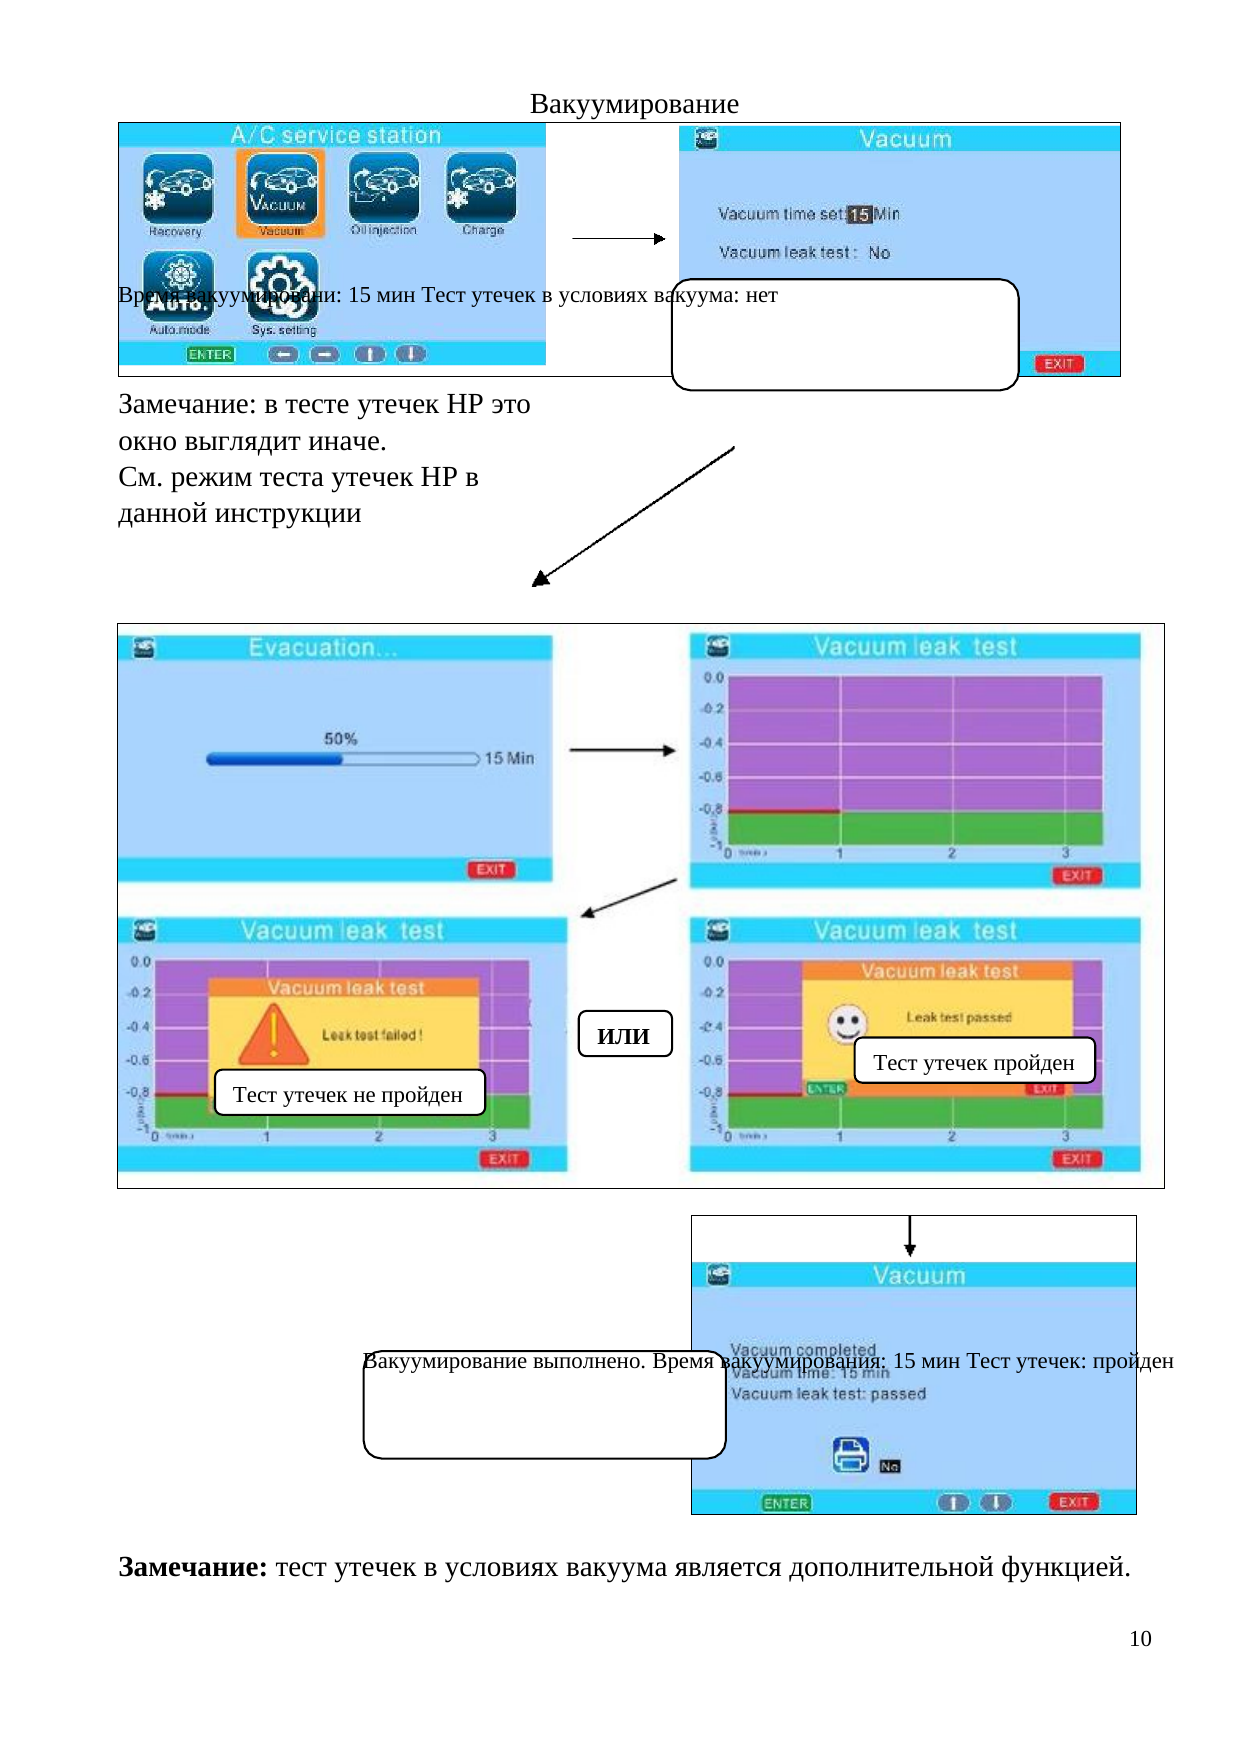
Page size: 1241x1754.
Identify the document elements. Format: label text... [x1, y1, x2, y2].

text См. режим теста утечек HP в данной инструкции [118, 459, 481, 528]
text Вакуумирование [102, 86, 1167, 119]
text Замечание: тест утечек в условиях вакуума является дополнительной функцией. [118, 1549, 1167, 1583]
picture [118, 624, 1164, 1188]
picture [119, 123, 1120, 376]
picture [123, 295, 130, 301]
picture [531, 446, 735, 587]
picture [692, 1216, 1136, 1514]
text Замечание: в тесте утечек НР это окно выглядит иначе. [118, 386, 576, 456]
